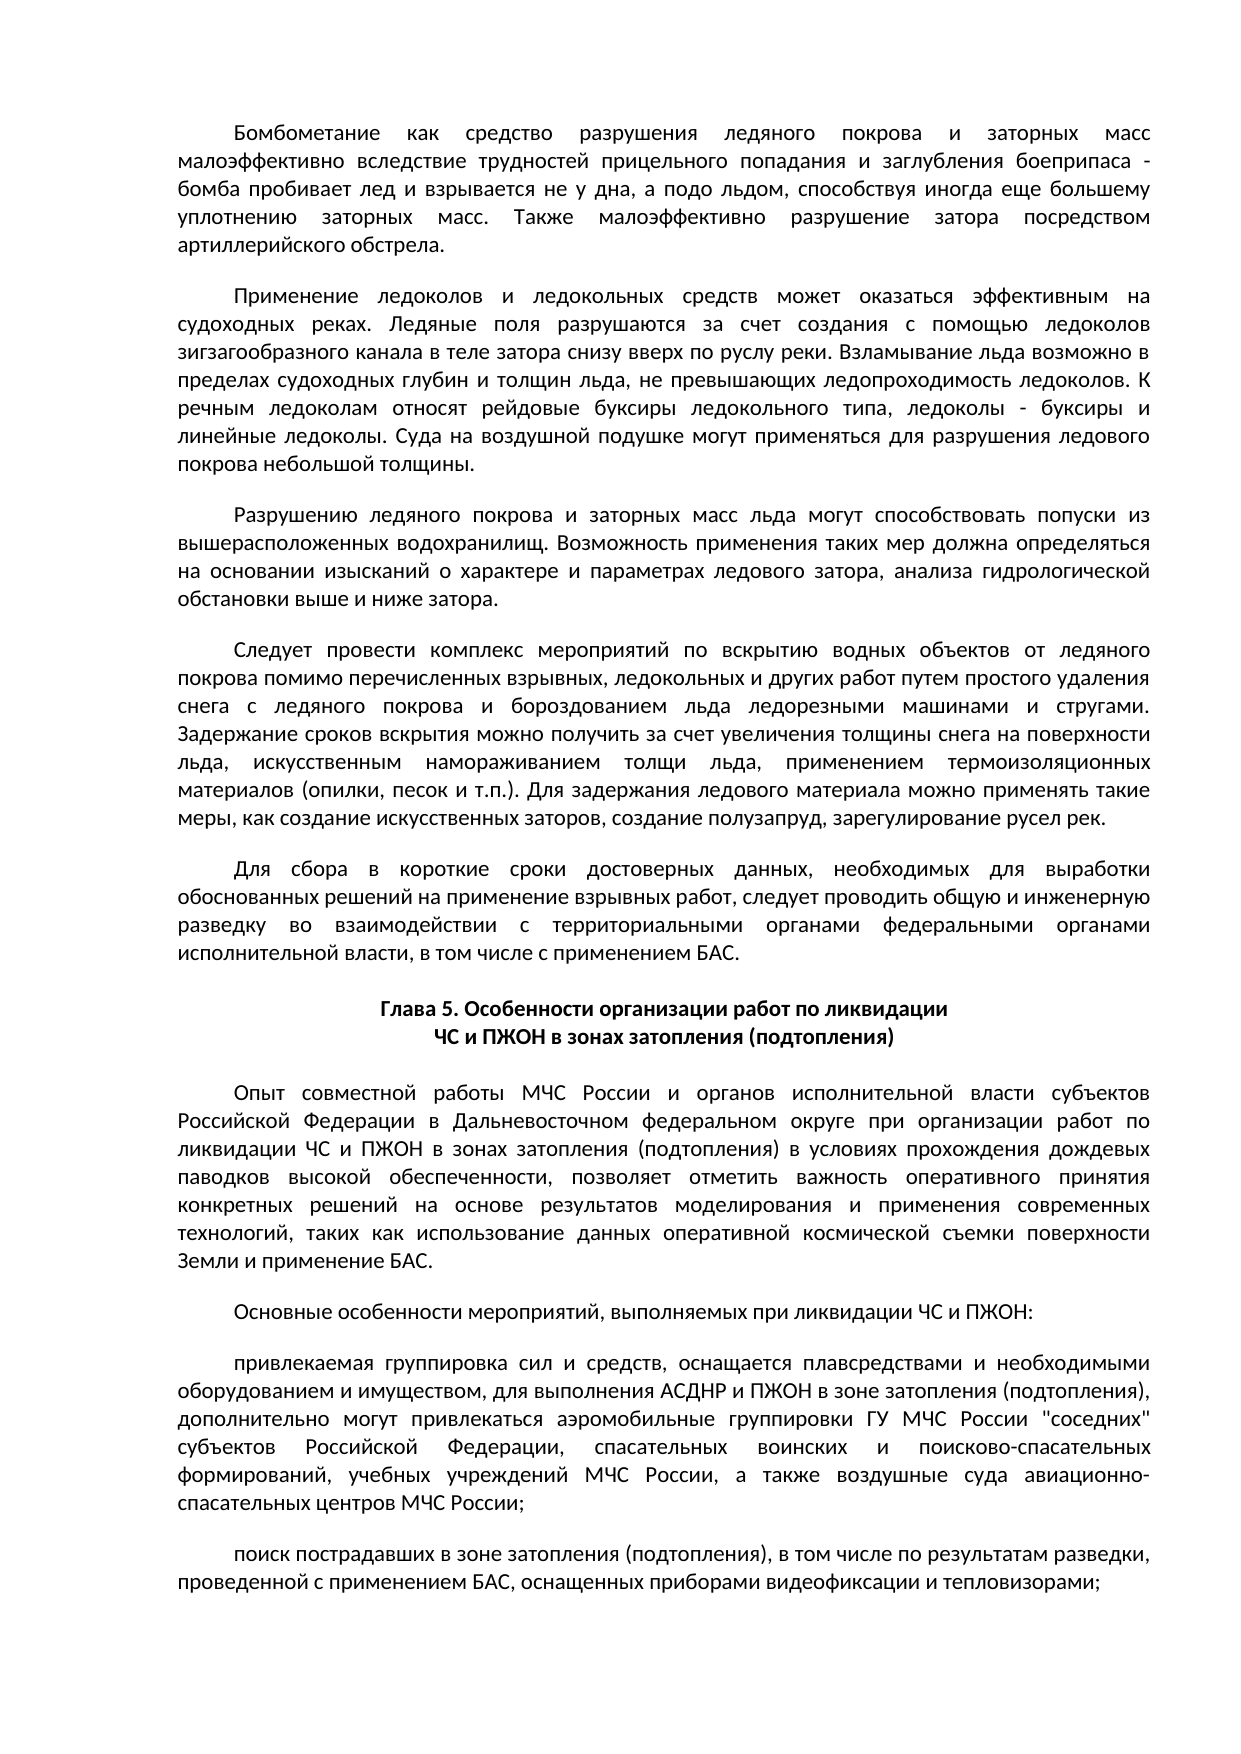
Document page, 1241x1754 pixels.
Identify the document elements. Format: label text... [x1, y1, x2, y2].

text Бомбометание как средство разрушения ледяного покрова и заторных масс малоэффективно вследствие трудностей прицельного попадания и заглубления боеприпаса - бомба пробивает лед и взрывается не у дна, а подо льдом, способствуя иногда еще большему уплотнению заторных масс. Также малоэффективно разрушение затора посредством артиллерийского обстрела. [177, 118, 1152, 258]
title ЧС и ПЖОН в зонах затопления (подтопления) [177, 1022, 1152, 1050]
text Разрушению ледяного покрова и заторных масс льда могут способствовать попуски из вышерасположенных водохранилищ. Возможность применения таких мер должна определяться на основании изысканий о характере и параметрах ледового затора, анализа гидрологической обстановки выше и ниже затора. [177, 500, 1152, 612]
text Для сбора в короткие сроки достоверных данных, необходимых для выработки обоснованных решений на применение взрывных работ, следует проводить общую и инженерную разведку во взаимодействии с территориальными органами федеральными органами исполнительной власти, в том числе с применением БАС. [177, 854, 1152, 966]
text Опыт совместной работы МЧС России и органов исполнительной власти субъектов Российской Федерации в Дальневосточном федеральном округе при организации работ по ликвидации ЧС и ПЖОН в зонах затопления (подтопления) в условиях прохождения дождевых паводков высокой обеспеченности, позволяет отметить важность оперативного принятия конкретных решений на основе результатов моделирования и применения современных технологий, таких как использование данных оперативной космической съемки поверхности Земли и применение БАС. [177, 1078, 1152, 1274]
text привлекаемая группировка сил и средств, оснащается плавсредствами и необходимыми оборудованием и имуществом, для выполнения АСДНР и ПЖОН в зоне затопления (подтопления), дополнительно могут привлекаться аэромобильные группировки ГУ МЧС России "соседних" субъектов Российской Федерации, спасательных воинских и поисково-спасательных формирований, учебных учреждений МЧС России, а также воздушные суда авиационно-спасательных центров МЧС России; [177, 1348, 1152, 1517]
text Следует провести комплекс мероприятий по вскрытию водных объектов от ледяного покрова помимо перечисленных взрывных, ледокольных и других работ путем простого удаления снега с ледяного покрова и бороздованием льда ледорезными машинами и стругами. Задержание сроков вскрытия можно получить за счет увеличения толщины снега на поверхности льда, искусственным намораживанием толщи льда, применением термоизоляционных материалов (опилки, песок и т.п.). Для задержания ледового материала можно применять такие меры, как создание искусственных заторов, создание полузапруд, зарегулирование русел рек. [177, 635, 1152, 831]
text поиск пострадавших в зоне затопления (подтопления), в том числе по результатам разведки, проведенной с применением БАС, оснащенных приборами видеофиксации и тепловизорами; [177, 1539, 1152, 1596]
text Основные особенности мероприятий, выполняемых при ликвидации ЧС и ПЖОН: [177, 1297, 1152, 1326]
title Глава 5. Особенности организации работ по ликвидации [177, 994, 1152, 1022]
text Применение ледоколов и ледокольных средств может оказаться эффективным на судоходных реках. Ледяные поля разрушаются за счет создания с помощью ледоколов зигзагообразного канала в теле затора снизу вверх по руслу реки. Взламывание льда возможно в пределах судоходных глубин и толщин льда, не превышающих ледопроходимость ледоколов. К речным ледоколам относят рейдовые буксиры ледокольного типа, ледоколы - буксиры и линейные ледоколы. Суда на воздушной подушке могут применяться для разрушения ледового покрова небольшой толщины. [177, 281, 1152, 477]
